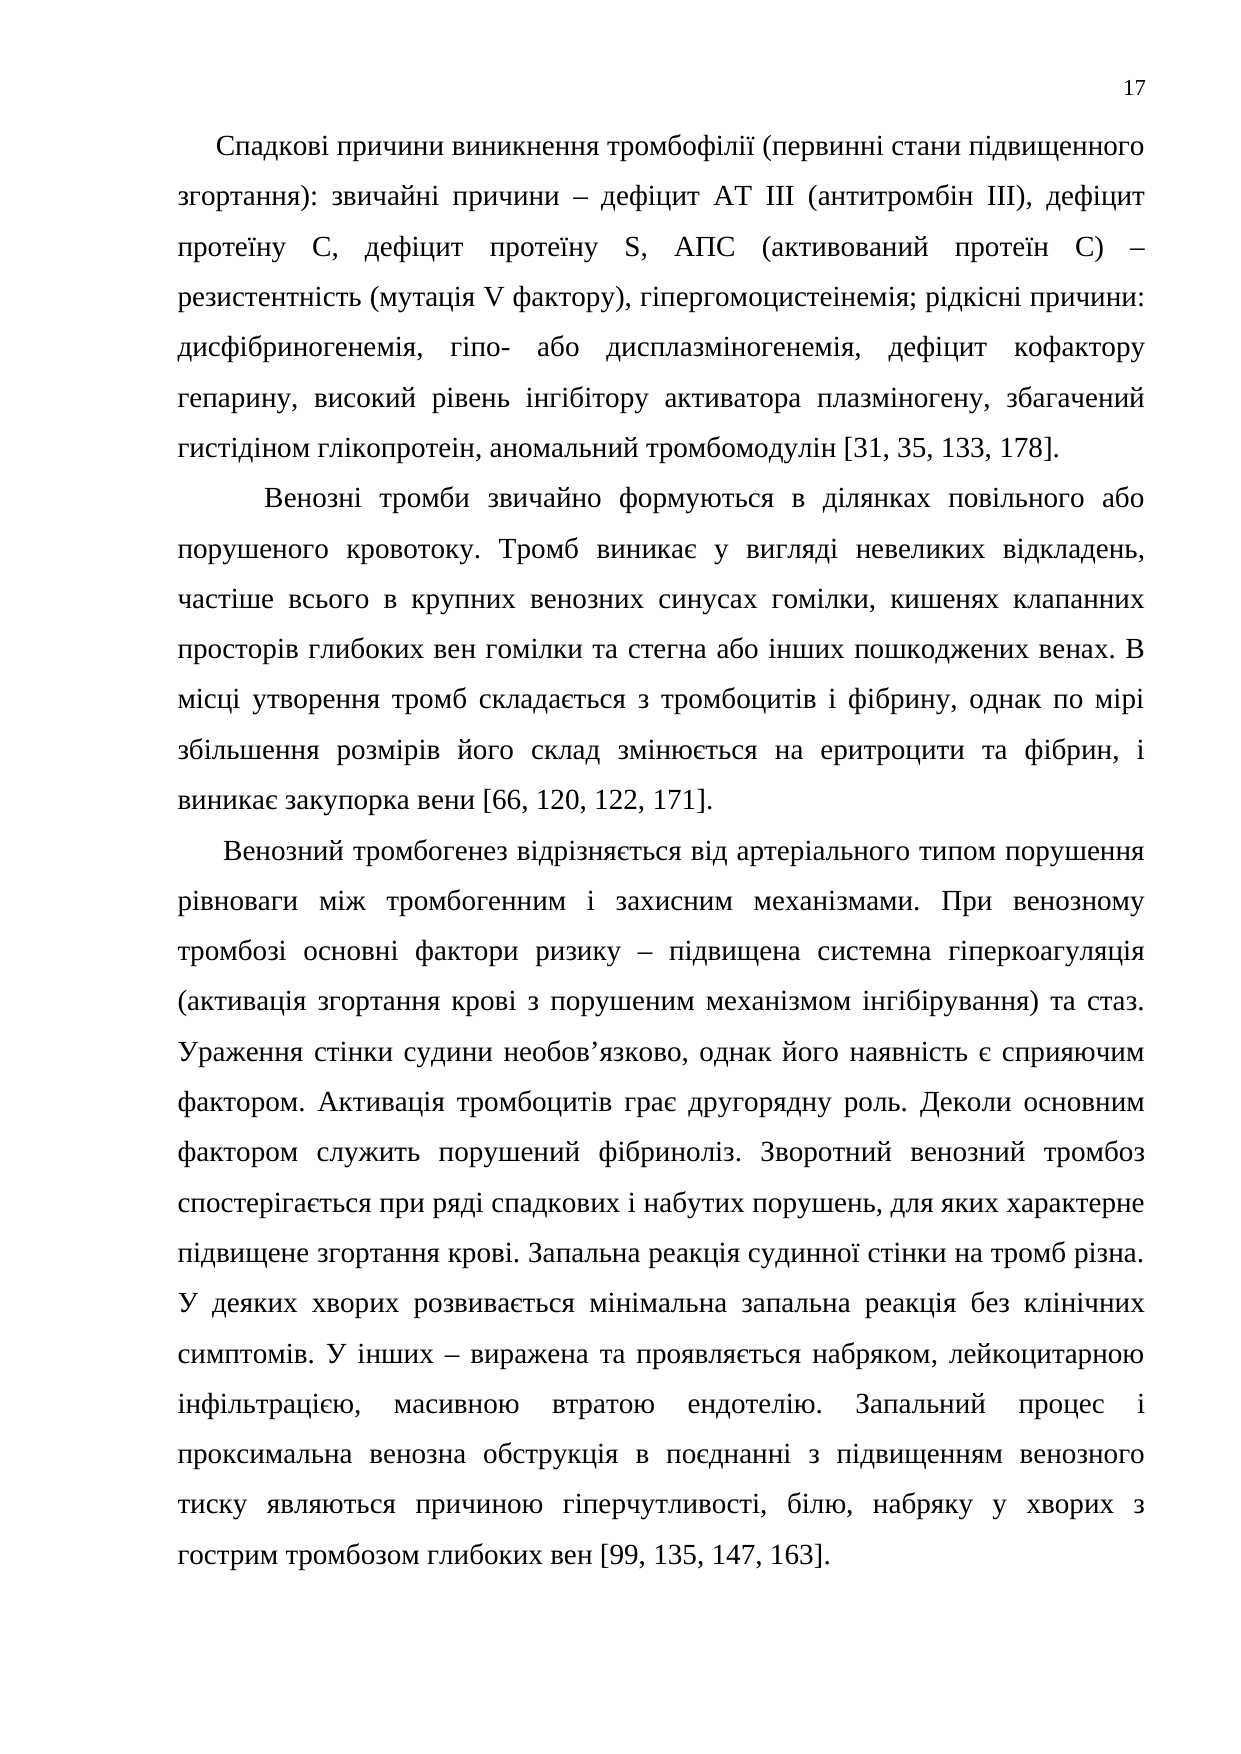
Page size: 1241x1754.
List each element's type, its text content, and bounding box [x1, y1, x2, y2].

text Спадкові причини виникнення тромбофілії (первинні стани підвищенного згортання): звичайні причини – дефіцит АТ ІІІ (антитромбін ІІІ), дефіцит протеїну С, дефіцит протеїну S, АПС (активований протеїн С) – резистентність (мутація V фактору), гіпергомоцистеінемія; рідкісні причини: дисфібриногенемія, гіпо- або дисплазміногенемія, дефіцит кофактору гепарину, високий рівень інгібітору активатора плазміногену, збагачений гистідіном глікопротеін, аномальний тромбомодулін [31, 35, 133, 178]. [177, 128, 1146, 464]
text Венозний тромбогенез відрізняється від артеріального типом порушення рівноваги між тромбогенним і захисним механізмами. При венозному тромбозі основні фактори ризику – підвищена системна гіперкоагуляція (активація згортання крові з порушеним механізмом інгібірування) та стаз. Ураження стінки судини необов’язково, однак його наявність є сприяючим фактором. Активація тромбоцитів грає другорядну роль. Деколи основним фактором служить порушений фібриноліз. Зворотний венозний тромбоз спостерігається при ряді спадкових і набутих порушень, для яких характерне підвищене згортання крові. Запальна реакція судинної стінки на тромб різна. У деяких хворих розвивається мінімальна запальна реакція без клінічних симптомів. У інших – виражена та проявляється набряком, лейкоцитарною інфільтрацією, масивною втратою ендотелію. Запальний процес і проксимальна венозна обструкція в поєднанні з підвищенням венозного тиску являються причиною гіперчутливості, білю, набряку у хворих з гострим тромбозом глибоких вен [99, 135, 147, 163]. [177, 833, 1146, 1571]
text Венозні тромби звичайно формуються в ділянках повільного або порушеного кровотоку. Тромб виникає у вигляді невеликих відкладень, частіше всього в крупних венозних синусах гомілки, кишенях клапанних просторів глибоких вен гомілки та стегна або інших пошкоджених венах. В місці утворення тромб складається з тромбоцитів і фібрину, однак по мірі збільшення розмірів його склад змінюється на еритроцити та фібрин, і виникає закупорка вени [66, 120, 122, 171]. [177, 480, 1146, 816]
